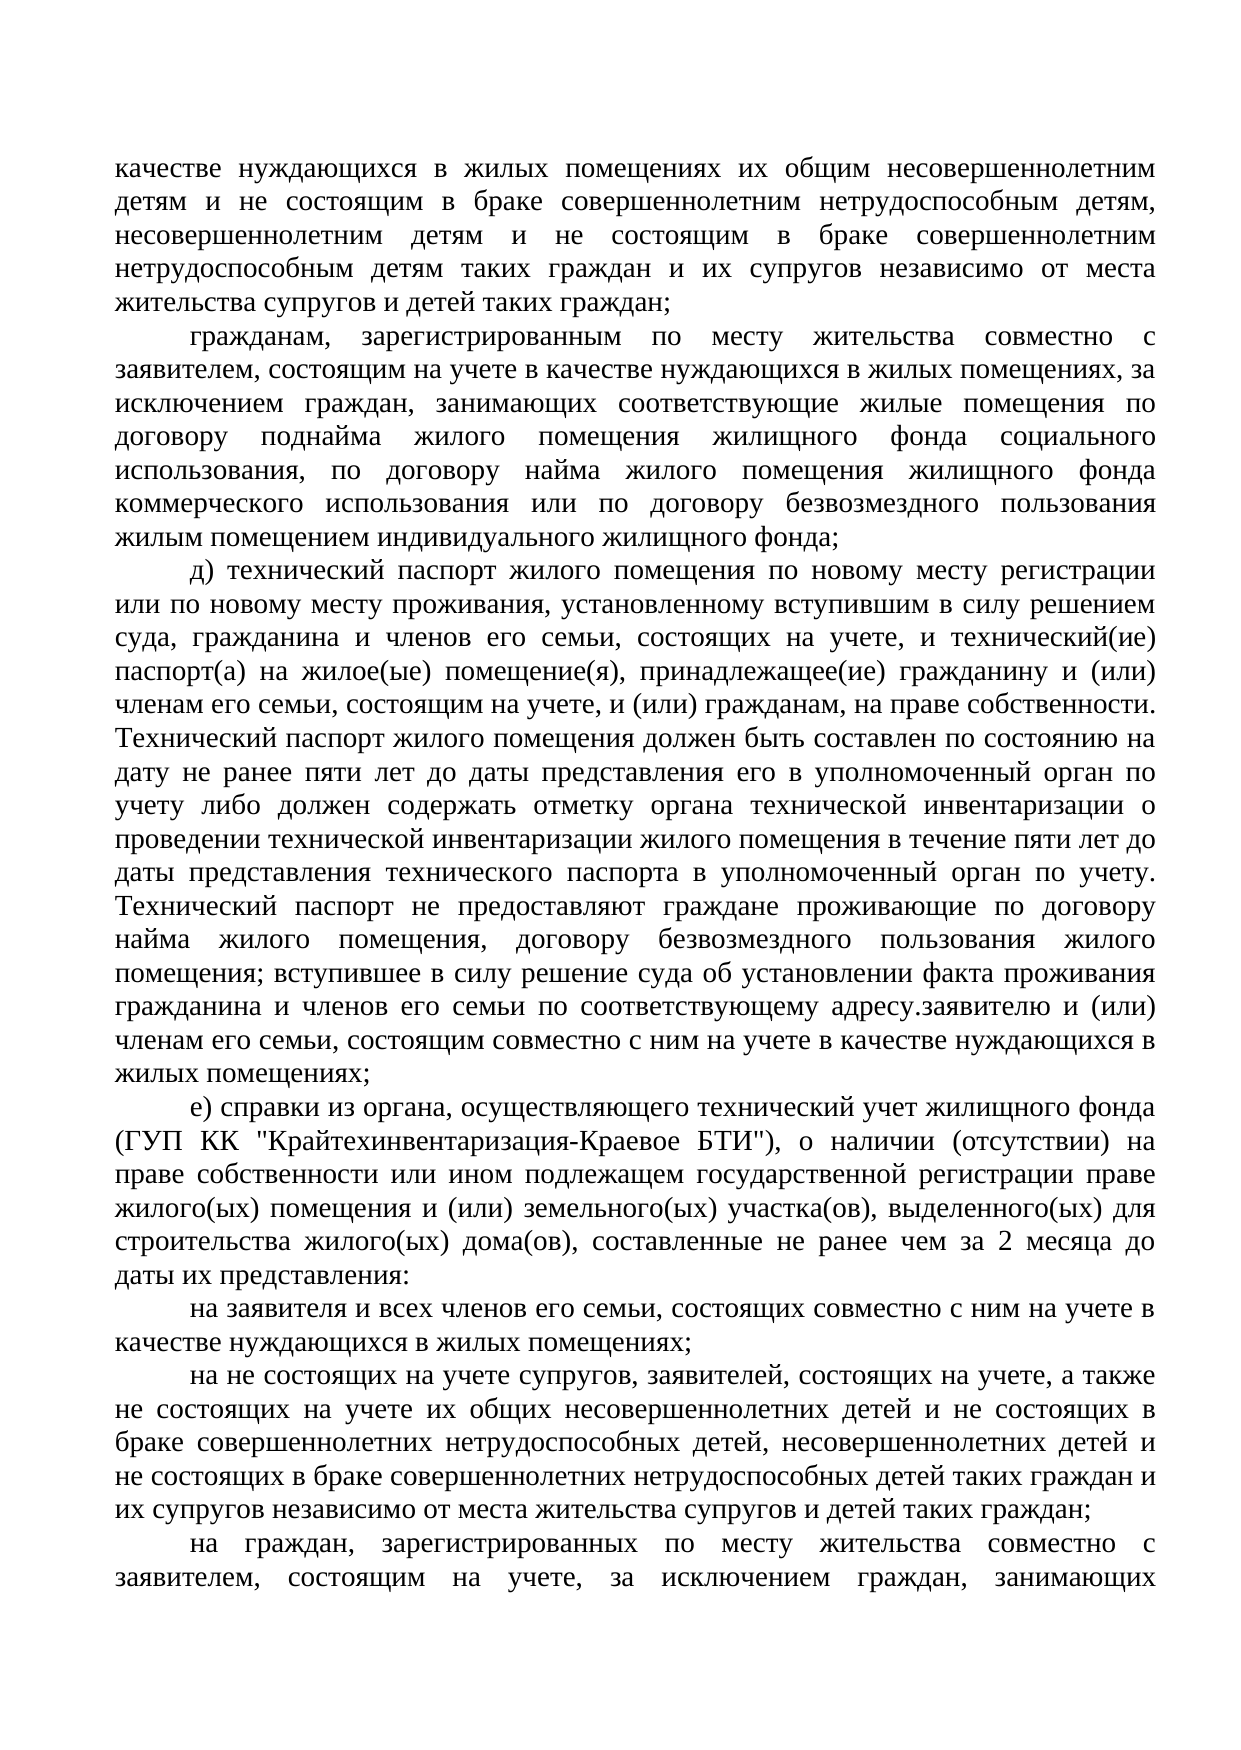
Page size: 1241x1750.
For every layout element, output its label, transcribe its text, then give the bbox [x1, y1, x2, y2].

text на не состоящих на учете супругов, заявителей, состоящих на учете, а также не состоящих на учете их общих несовершеннолетних детей и не состоящих в браке совершеннолетних нетрудоспособных детей, несовершеннолетних детей и не состоящих в браке совершеннолетних нетрудоспособных детей таких граждан и их супругов независимо от места жительства супругов и детей таких граждан; [114, 1357, 1157, 1525]
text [114, 150, 1157, 318]
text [114, 1525, 1157, 1592]
text д) технический паспорт жилого помещения по новому месту регистрации или по новому месту проживания, установленному вступившим в силу решением суда, гражданина и членов его семьи, состоящих на учете, и технический(ие) паспорт(а) на жилое(ые) помещение(я), принадлежащее(ие) гражданину и (или) членам его семьи, состоящим на учете, и (или) гражданам, на праве собственности. Технический паспорт жилого помещения должен быть составлен по состоянию на дату не ранее пяти лет до даты представления его в уполномоченный орган по учету либо должен содержать отметку органа технической инвентаризации о проведении технической инвентаризации жилого помещения в течение пяти лет до даты представления технического паспорта в уполномоченный орган по учету. Технический паспорт не предоставляют граждане проживающие по договору найма жилого помещения, договору безвозмездного пользования жилого помещения; вступившее в силу решение суда об установлении факта проживания гражданина и членов его семьи по соответствующему адресу.заявителю и (или) членам его семьи, состоящим совместно с ним на учете в качестве нуждающихся в жилых помещениях; [114, 552, 1157, 1089]
text гражданам, зарегистрированным по месту жительства совместно с заявителем, состоящим на учете в качестве нуждающихся в жилых помещениях, за исключением граждан, занимающих соответствующие жилые помещения по договору поднайма жилого помещения жилищного фонда социального использования, по договору найма жилого помещения жилищного фонда коммерческого использования или по договору безвозмездного пользования жилым помещением индивидуального жилищного фонда; [114, 318, 1157, 552]
text на заявителя и всех членов его семьи, состоящих совместно с ним на учете в качестве нуждающихся в жилых помещениях; [114, 1290, 1157, 1357]
text е) справки из органа, осуществляющего технический учет жилищного фонда (ГУП КК "Крайтехинвентаризация-Краевое БТИ"), о наличии (отсутствии) на праве собственности или ином подлежащем государственной регистрации праве жилого(ых) помещения и (или) земельного(ых) участка(ов), выделенного(ых) для строительства жилого(ых) дома(ов), составленные не ранее чем за 2 месяца до даты их представления: [114, 1089, 1157, 1290]
